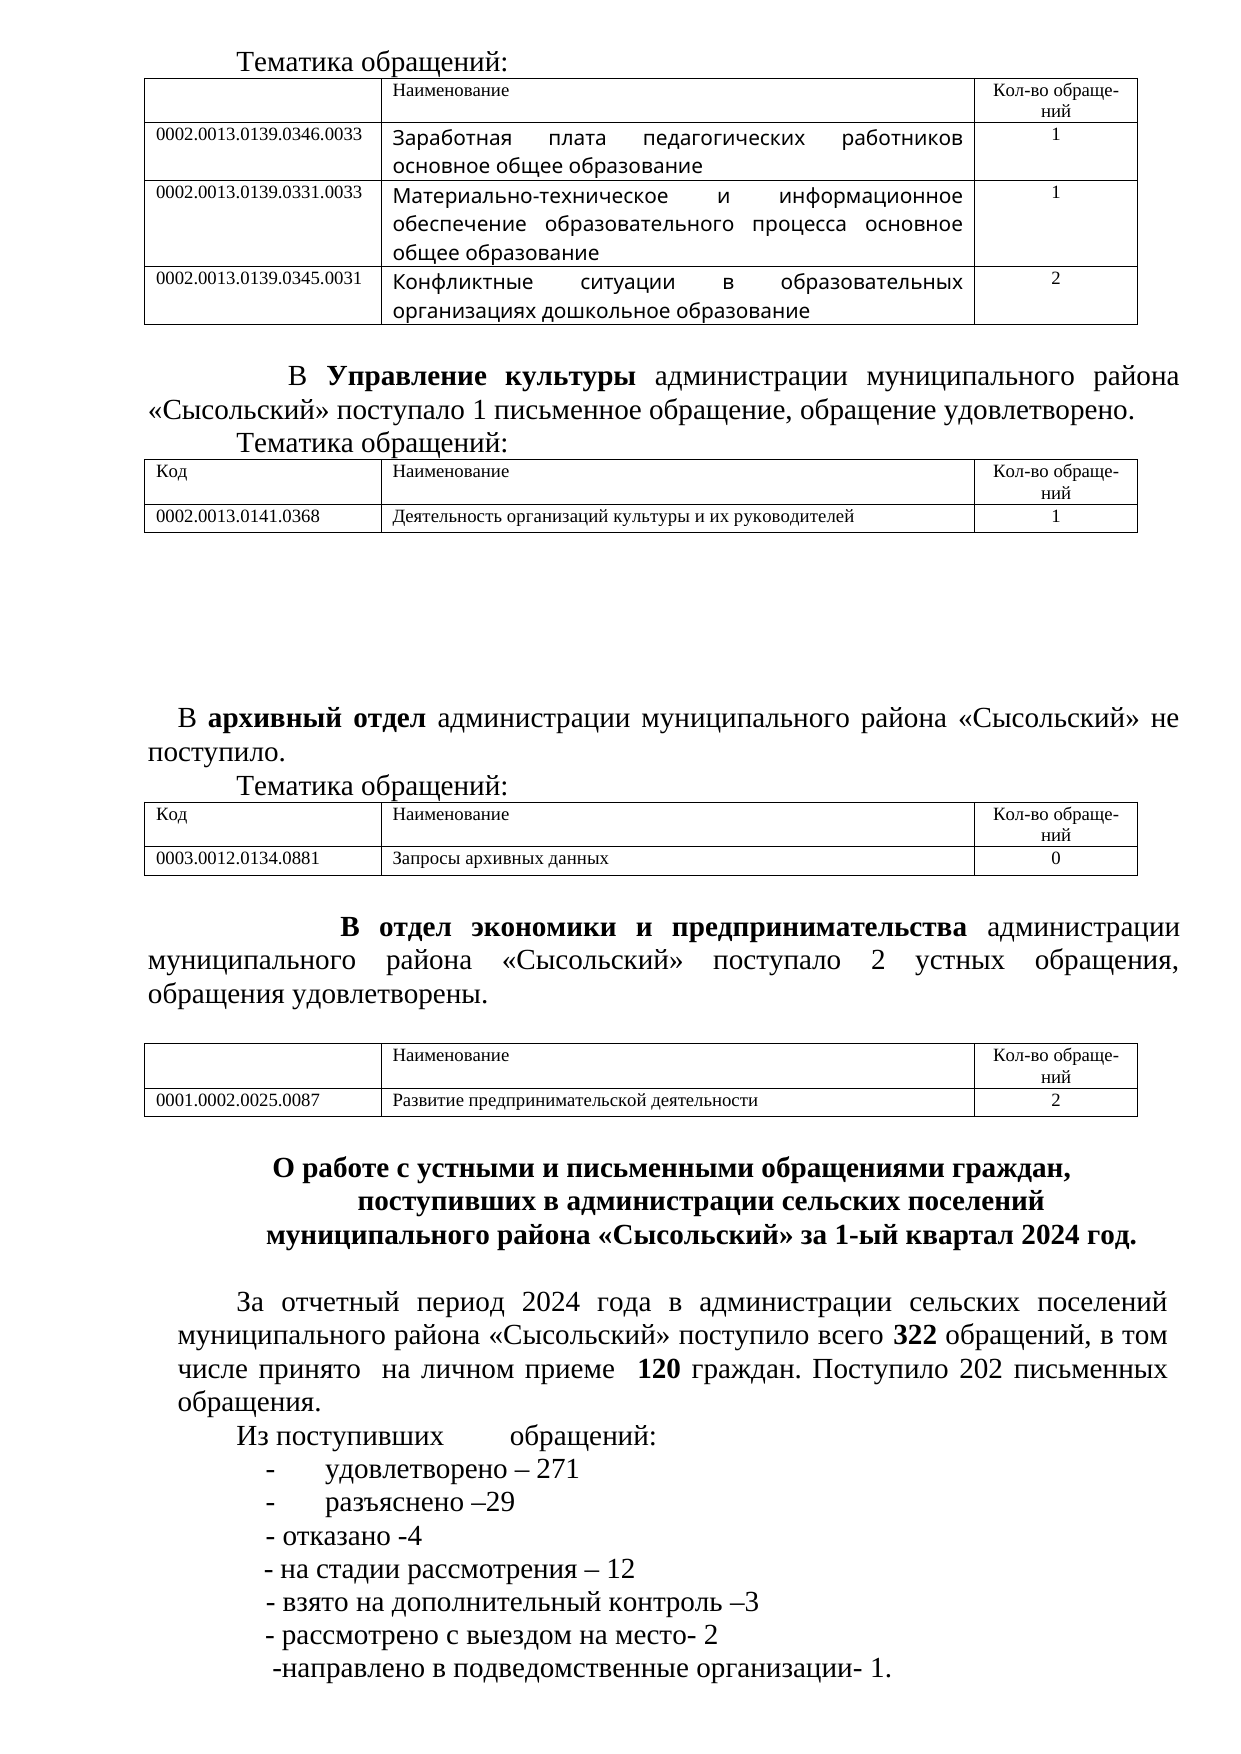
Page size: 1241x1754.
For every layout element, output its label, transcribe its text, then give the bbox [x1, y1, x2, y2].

table_header Наименование [382, 803, 974, 846]
table_cell Развитие предпринимательской деятельности [382, 1089, 974, 1116]
table_header Кол-во обраще-ний [975, 460, 1137, 503]
table_header Наименование [382, 460, 974, 503]
list разъяснено –29 [208, 1485, 1181, 1518]
text О работе с устными и письменными обращениями граждан, [177, 1150, 1160, 1184]
table_header Кол-во обраще-ний [975, 79, 1137, 122]
table_cell 2 [975, 267, 1137, 324]
text -направлено в подведомственные организации- 1. [177, 1651, 1181, 1684]
table_header [145, 79, 381, 122]
table_header Код [145, 460, 381, 503]
text В отдел экономики и предпринимательства администрации муниципального района «Сысольский» поступало 2 устных обращения, обращения удовлетворены. [148, 909, 1180, 1010]
table_header Наименование [382, 79, 974, 122]
text поступивших в администрации сельских поселений [177, 1184, 1168, 1217]
text За отчетный период 2024 года в администрации сельских поселений муниципального района «Сысольский» поступило всего 322 обращений, в том числе принято на личном приеме 120 граждан. Поступило 202 письменных обращения. [177, 1284, 1168, 1419]
table_cell 1 [975, 505, 1137, 532]
text - отказано -4 [265, 1519, 1181, 1552]
text Тематика обращений: [177, 44, 1180, 78]
text - рассмотрено с выездом на место- 2 [177, 1618, 1181, 1651]
table_cell Материально-техническое и информационное обеспечение образовательного процесса основное общее образование [382, 181, 974, 266]
table_cell Запросы архивных данных [382, 847, 974, 874]
table_cell 0002.0013.0139.0346.0033 [145, 123, 381, 180]
table_cell 0002.0013.0139.0331.0033 [145, 181, 381, 266]
text - на стадии рассмотрения – 12 [177, 1552, 1181, 1585]
text Из поступивших обращений: [177, 1419, 1168, 1452]
table_header Наименование [382, 1044, 974, 1087]
text Тематика обращений: [177, 426, 1180, 459]
table_cell 0001.0002.0025.0087 [145, 1089, 381, 1116]
table_cell Конфликтные ситуации в образовательных организациях дошкольное образование [382, 267, 974, 324]
table_cell Заработная плата педагогических работников основное общее образование [382, 123, 974, 180]
text Тематика обращений: [177, 768, 1180, 802]
table_cell 2 [975, 1089, 1137, 1116]
table_header [145, 1044, 381, 1087]
text - взято на дополнительный контроль –3 [177, 1585, 1181, 1618]
table_cell 1 [975, 181, 1137, 266]
table_cell Деятельность организаций культуры и их руководителей [382, 505, 974, 532]
table_cell 0002.0013.0139.0345.0031 [145, 267, 381, 324]
list удовлетворено – 271 [208, 1452, 1181, 1485]
text В архивный отдел администрации муниципального района «Сысольский» не поступило. [148, 701, 1180, 768]
table_cell 0003.0012.0134.0881 [145, 847, 381, 874]
text муниципального района «Сысольский» за 1-ый квартал 2024 год. [177, 1217, 1168, 1251]
table_cell 1 [975, 123, 1137, 180]
table_header Код [145, 803, 381, 846]
text В Управление культуры администрации муниципального района «Сысольский» поступало 1 письменное обращение, обращение удовлетворено. [148, 359, 1180, 426]
table_header Кол-во обраще-ний [975, 803, 1137, 846]
table_cell 0 [975, 847, 1137, 874]
table_cell 0002.0013.0141.0368 [145, 505, 381, 532]
table_header Кол-во обраще-ний [975, 1044, 1137, 1087]
